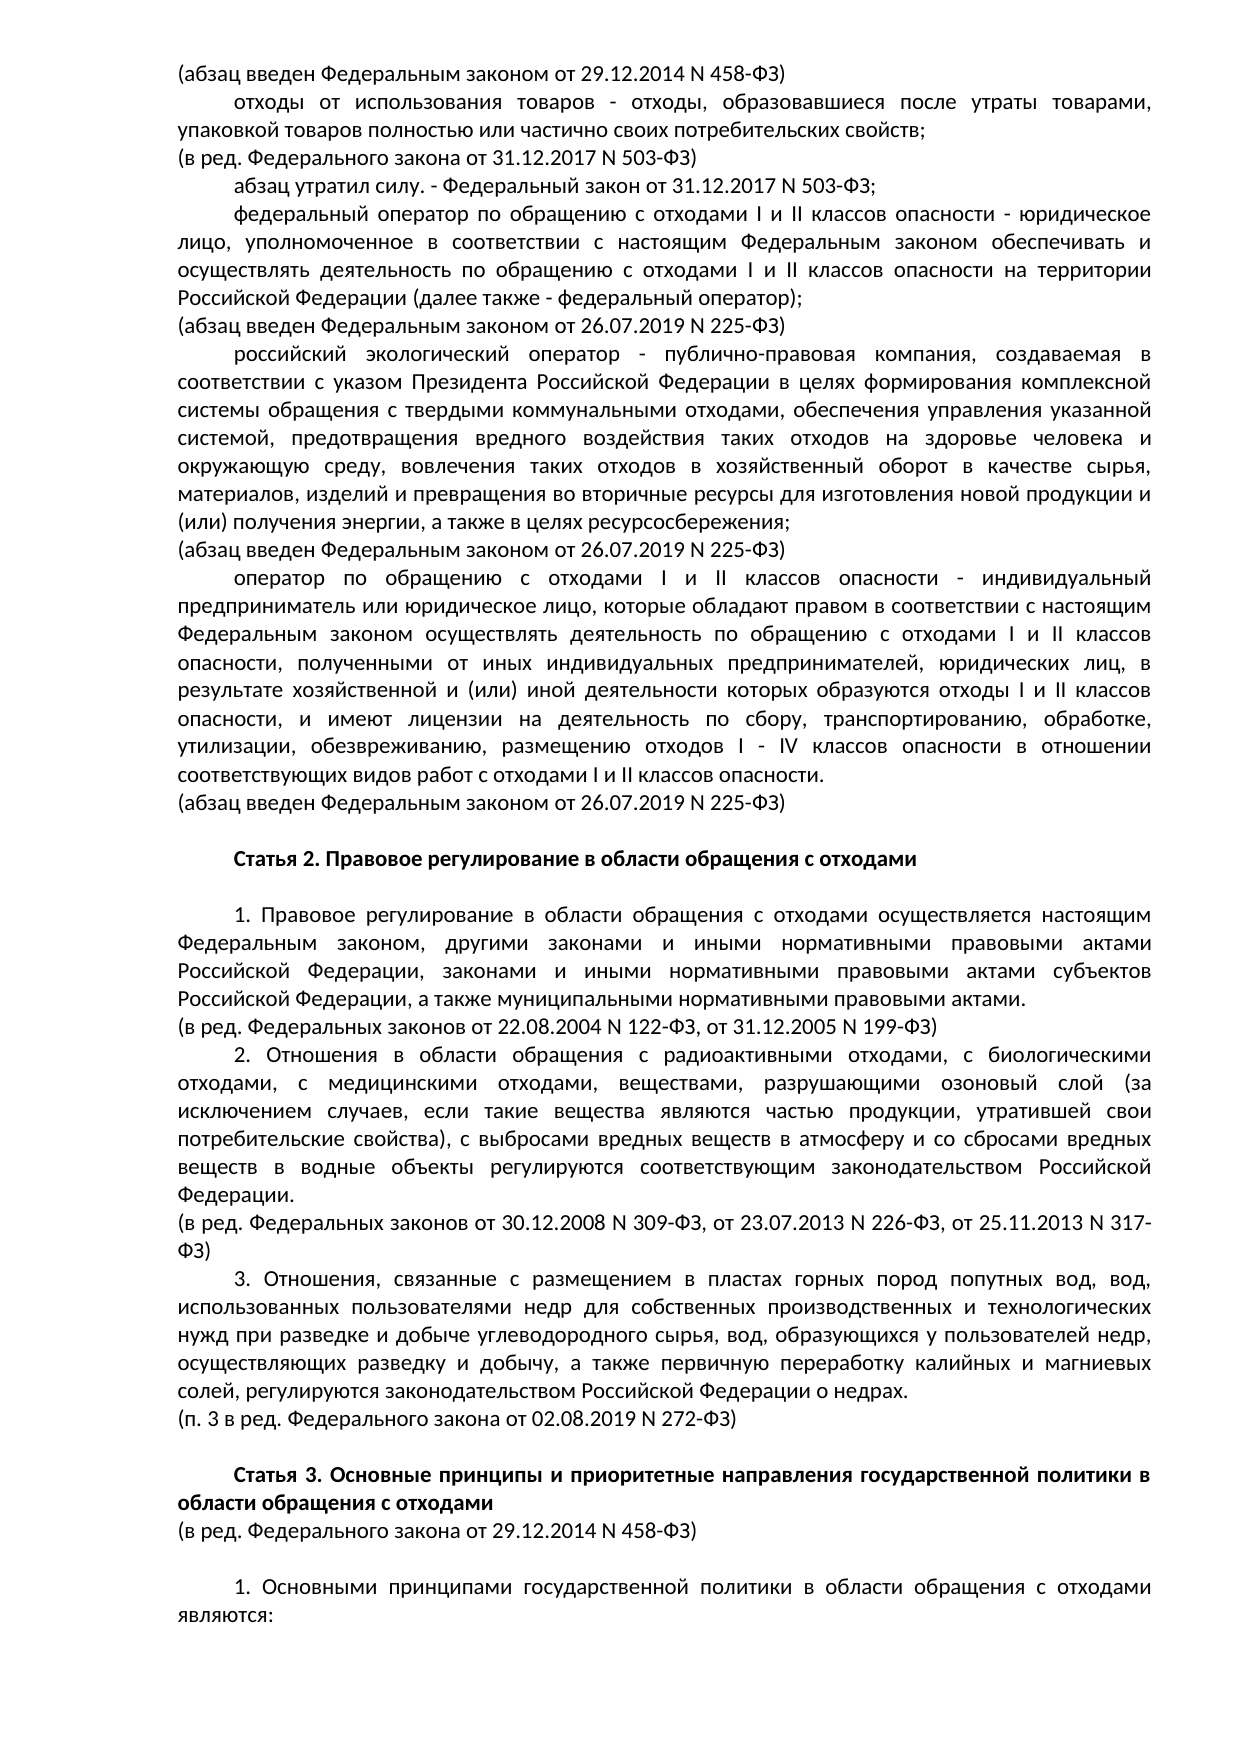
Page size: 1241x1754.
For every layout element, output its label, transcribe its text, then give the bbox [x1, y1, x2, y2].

text 1. Основными принципами государственной политики в области обращения с отходами являются: [177, 1572, 1152, 1628]
text оператор по обращению с отходами I и II классов опасности - индивидуальный предприниматель или юридическое лицо, которые обладают правом в соответствии с настоящим Федеральным законом осуществлять деятельность по обращению с отходами I и II классов опасности, полученными от иных индивидуальных предпринимателей, юридических лиц, в результате хозяйственной и (или) иной деятельности которых образуются отходы I и II классов опасности, и имеют лицензии на деятельность по сбору, транспортированию, обработке, утилизации, обезвреживанию, размещению отходов I - IV классов опасности в отношении соответствующих видов работ с отходами I и II классов опасности. [177, 563, 1152, 788]
text (в ред. Федеральных законов от 30.12.2008 N 309-ФЗ, от 23.07.2013 N 226-ФЗ, от 25.11.2013 N 317-ФЗ) [177, 1208, 1152, 1264]
title Статья 3. Основные принципы и приоритетные направления государственной политики в области обращения с отходами [177, 1460, 1152, 1516]
text (п. 3 в ред. Федерального закона от 02.08.2019 N 272-ФЗ) [177, 1404, 1152, 1432]
text (в ред. Федерального закона от 31.12.2017 N 503-ФЗ) [177, 143, 1152, 171]
text (абзац введен Федеральным законом от 29.12.2014 N 458-ФЗ) [177, 59, 1152, 87]
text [177, 1516, 1152, 1544]
text федеральный оператор по обращению с отходами I и II классов опасности - юридическое лицо, уполномоченное в соответствии с настоящим Федеральным законом обеспечивать и осуществлять деятельность по обращению с отходами I и II классов опасности на территории Российской Федерации (далее также - федеральный оператор); [177, 199, 1152, 311]
text российский экологический оператор - публично-правовая компания, создаваемая в соответствии с указом Президента Российской Федерации в целях формирования комплексной системы обращения с твердыми коммунальными отходами, обеспечения управления указанной системой, предотвращения вредного воздействия таких отходов на здоровье человека и окружающую среду, вовлечения таких отходов в хозяйственный оборот в качестве сырья, материалов, изделий и превращения во вторичные ресурсы для изготовления новой продукции и (или) получения энергии, а также в целях ресурсосбережения; [177, 339, 1152, 536]
text (абзац введен Федеральным законом от 26.07.2019 N 225-ФЗ) [177, 788, 1152, 816]
text отходы от использования товаров - отходы, образовавшиеся после утраты товарами, упаковкой товаров полностью или частично своих потребительских свойств; [177, 87, 1152, 143]
text (абзац введен Федеральным законом от 26.07.2019 N 225-ФЗ) [177, 536, 1152, 563]
text абзац утратил силу. - Федеральный закон от 31.12.2017 N 503-ФЗ; [177, 171, 1152, 199]
text 3. Отношения, связанные с размещением в пластах горных пород попутных вод, вод, использованных пользователями недр для собственных производственных и технологических нужд при разведке и добыче углеводородного сырья, вод, образующихся у пользователей недр, осуществляющих разведку и добычу, а также первичную переработку калийных и магниевых солей, регулируются законодательством Российской Федерации о недрах. [177, 1264, 1152, 1404]
text (в ред. Федеральных законов от 22.08.2004 N 122-ФЗ, от 31.12.2005 N 199-ФЗ) [177, 1012, 1152, 1040]
text (абзац введен Федеральным законом от 26.07.2019 N 225-ФЗ) [177, 311, 1152, 339]
title Статья 2. Правовое регулирование в области обращения с отходами [177, 844, 1152, 872]
text 1. Правовое регулирование в области обращения с отходами осуществляется настоящим Федеральным законом, другими законами и иными нормативными правовыми актами Российской Федерации, законами и иными нормативными правовыми актами субъектов Российской Федерации, а также муниципальными нормативными правовыми актами. [177, 900, 1152, 1012]
text 2. Отношения в области обращения с радиоактивными отходами, с биологическими отходами, с медицинскими отходами, веществами, разрушающими озоновый слой (за исключением случаев, если такие вещества являются частью продукции, утратившей свои потребительские свойства), с выбросами вредных веществ в атмосферу и со сбросами вредных веществ в водные объекты регулируются соответствующим законодательством Российской Федерации. [177, 1040, 1152, 1208]
